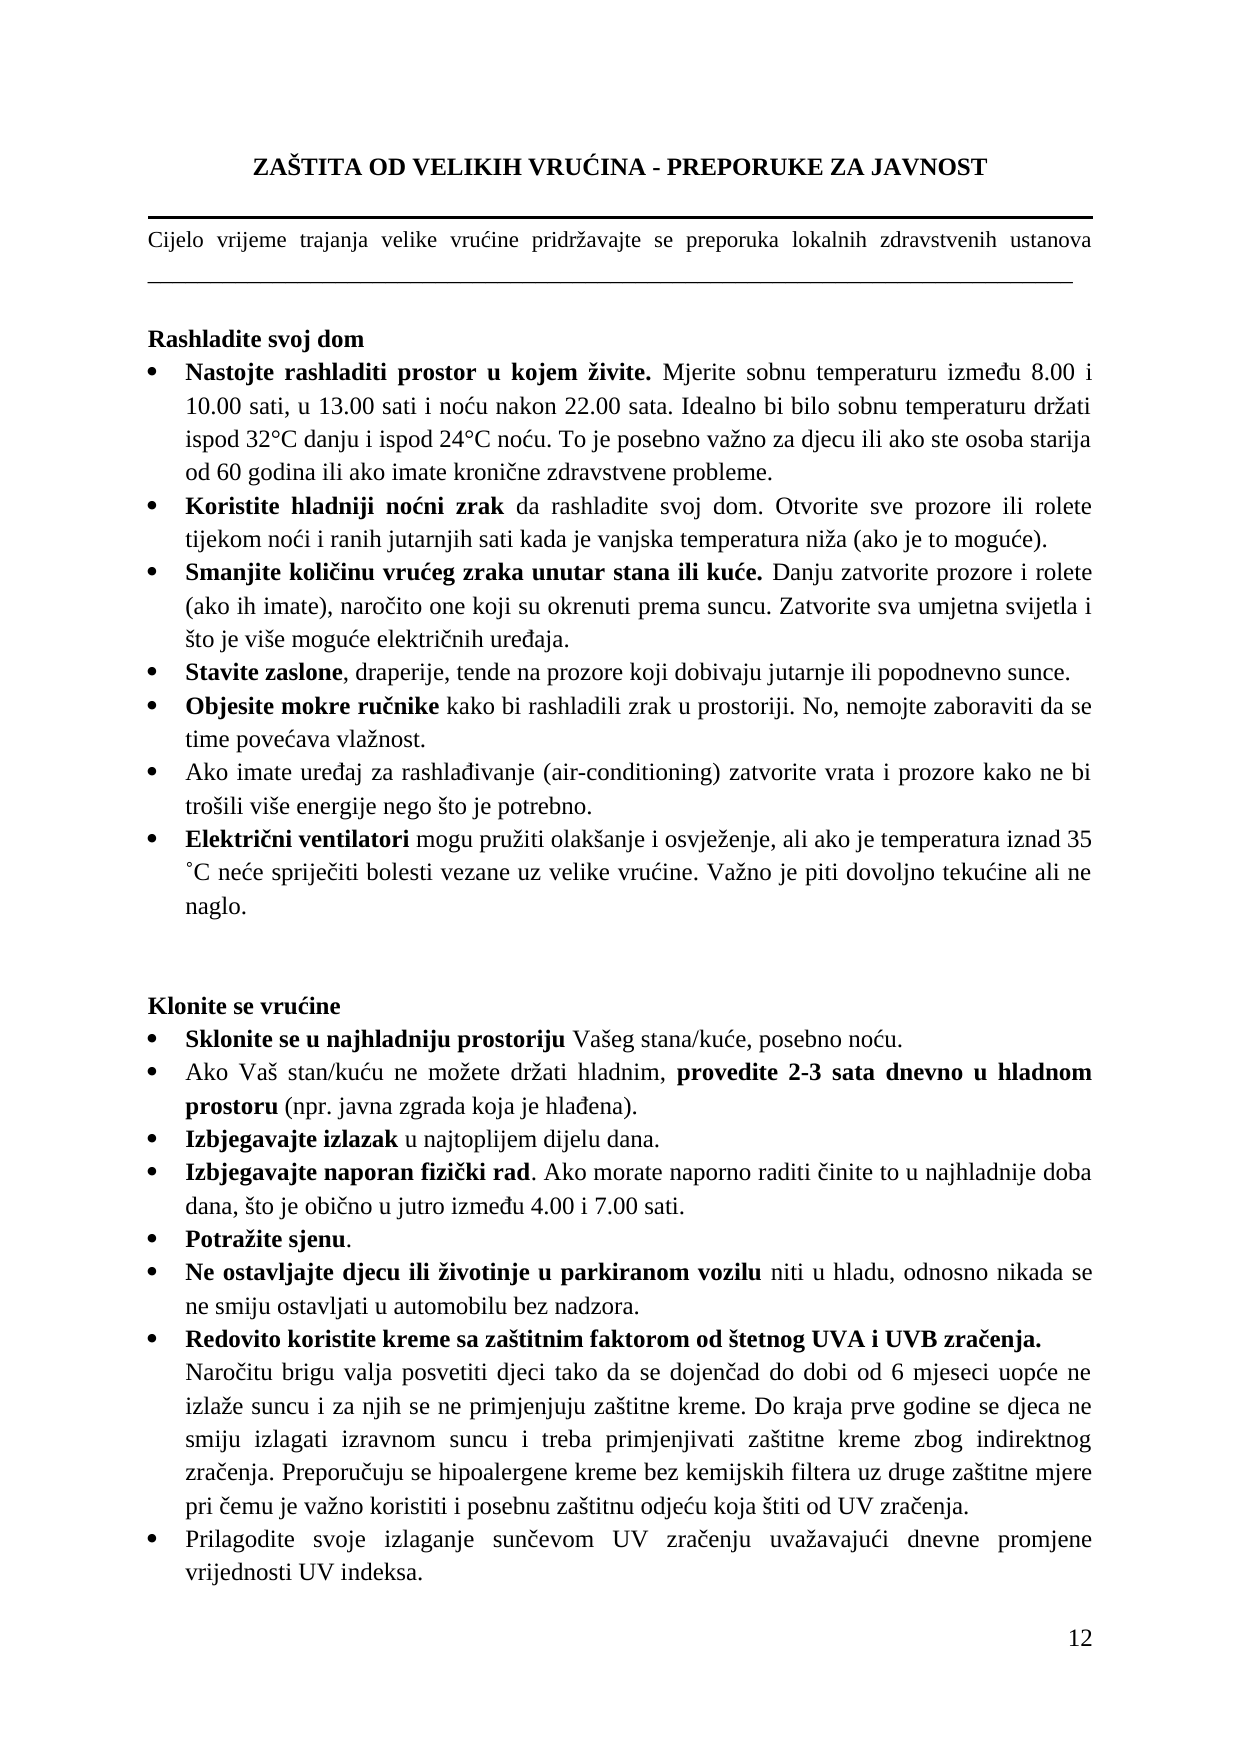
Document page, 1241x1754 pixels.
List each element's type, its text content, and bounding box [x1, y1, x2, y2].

list Ako Vaš stan/kuću ne možete držati hladnim, provedite 2-3 sata dnevno u hladnom prostoru (npr. javna zgrada koja je hlađena). [148, 1053, 1093, 1119]
list Ako imate uređaj za rashlađivanje (air-conditioning) zatvorite vrata i prozore kako ne bi trošili više energije nego što je potrebno. [148, 753, 1093, 819]
list Nastojte rashladiti prostor u kojem živite. Mjerite sobnu temperaturu između 8.00 i 10.00 sati, u 13.00 sati i noću nakon 22.00 sata. Idealno bi bilo sobnu temperaturu držati ispod 32°C danju i ispod 24°C noću. To je posebno važno za djecu ili ako ste osoba starija od 60 godina ili ako imate kronične zdravstvene probleme. [148, 353, 1093, 486]
text ZAŠTITA OD VELIKIH VRUĆINA - PREPORUKE ZA JAVNOST [148, 148, 1093, 181]
list Sklonite se u najhladniju prostoriju Vašeg stana/kuće, posebno noću. [148, 1019, 1093, 1053]
list Potražite sjenu. [148, 1219, 1093, 1253]
text Klonite se vrućine [148, 986, 1093, 1019]
list Koristite hladniji noćni zrak da rashladite svoj dom. Otvorite sve prozore ili rolete tijekom noći i ranih jutarnjih sati kada je vanjska temperatura niža (ako je to moguće). [148, 486, 1093, 553]
text Rashladite svoj dom [148, 319, 1093, 353]
list Stavite zaslone, draperije, tende na prozore koji dobivaju jutarnje ili popodnevno sunce. [148, 653, 1093, 686]
list Električni ventilatori mogu pružiti olakšanje i osvježenje, ali ako je temperatura iznad 35 ˚C neće spriječiti bolesti vezane uz velike vrućine. Važno je piti dovoljno tekućine ali ne naglo. [148, 819, 1093, 919]
list Izbjegavajte izlazak u najtoplijem dijelu dana. [148, 1119, 1093, 1153]
list Prilagodite svoje izlaganje sunčevom UV zračenju uvažavajući dnevne promjene vrijednosti UV indeksa. [148, 1519, 1093, 1586]
list Izbjegavajte naporan fizički rad. Ako morate naporno raditi činite to u najhladnije doba dana, što je obično u jutro između 4.00 i 7.00 sati. [148, 1153, 1093, 1219]
list Smanjite količinu vrućeg zraka unutar stana ili kuće. Danju zatvorite prozore i rolete (ako ih imate), naročito one koji su okrenuti prema suncu. Zatvorite sva umjetna svijetla i što je više moguće električnih uređaja. [148, 553, 1093, 653]
text Cijelo vrijeme trajanja velike vrućine pridržavajte se preporuka lokalnih zdravstvenih ustanova __________________________________________________________________________ [148, 219, 1093, 286]
list Ne ostavljajte djecu ili životinje u parkiranom vozilu niti u hladu, odnosno nikada se ne smiju ostavljati u automobilu bez nadzora. [148, 1253, 1093, 1319]
list Objesite mokre ručnike kako bi rashladili zrak u prostoriji. No, nemojte zaboraviti da se time povećava vlažnost. [148, 686, 1093, 753]
list Redovito koristite kreme sa zaštitnim faktorom od štetnog UVA i UVB zračenja. [148, 1319, 1093, 1353]
list Naročitu brigu valja posvetiti djeci tako da se dojenčad do dobi od 6 mjeseci uopće ne izlaže suncu i za njih se ne primjenjuju zaštitne kreme. Do kraja prve godine se djeca ne smiju izlagati izravnom suncu i treba primjenjivati zaštitne kreme zbog indirektnog zračenja. Preporučuju se hipoalergene kreme bez kemijskih filtera uz druge zaštitne mjere pri čemu je važno koristiti i posebnu zaštitnu odjeću koja štiti od UV zračenja. [185, 1353, 1093, 1519]
